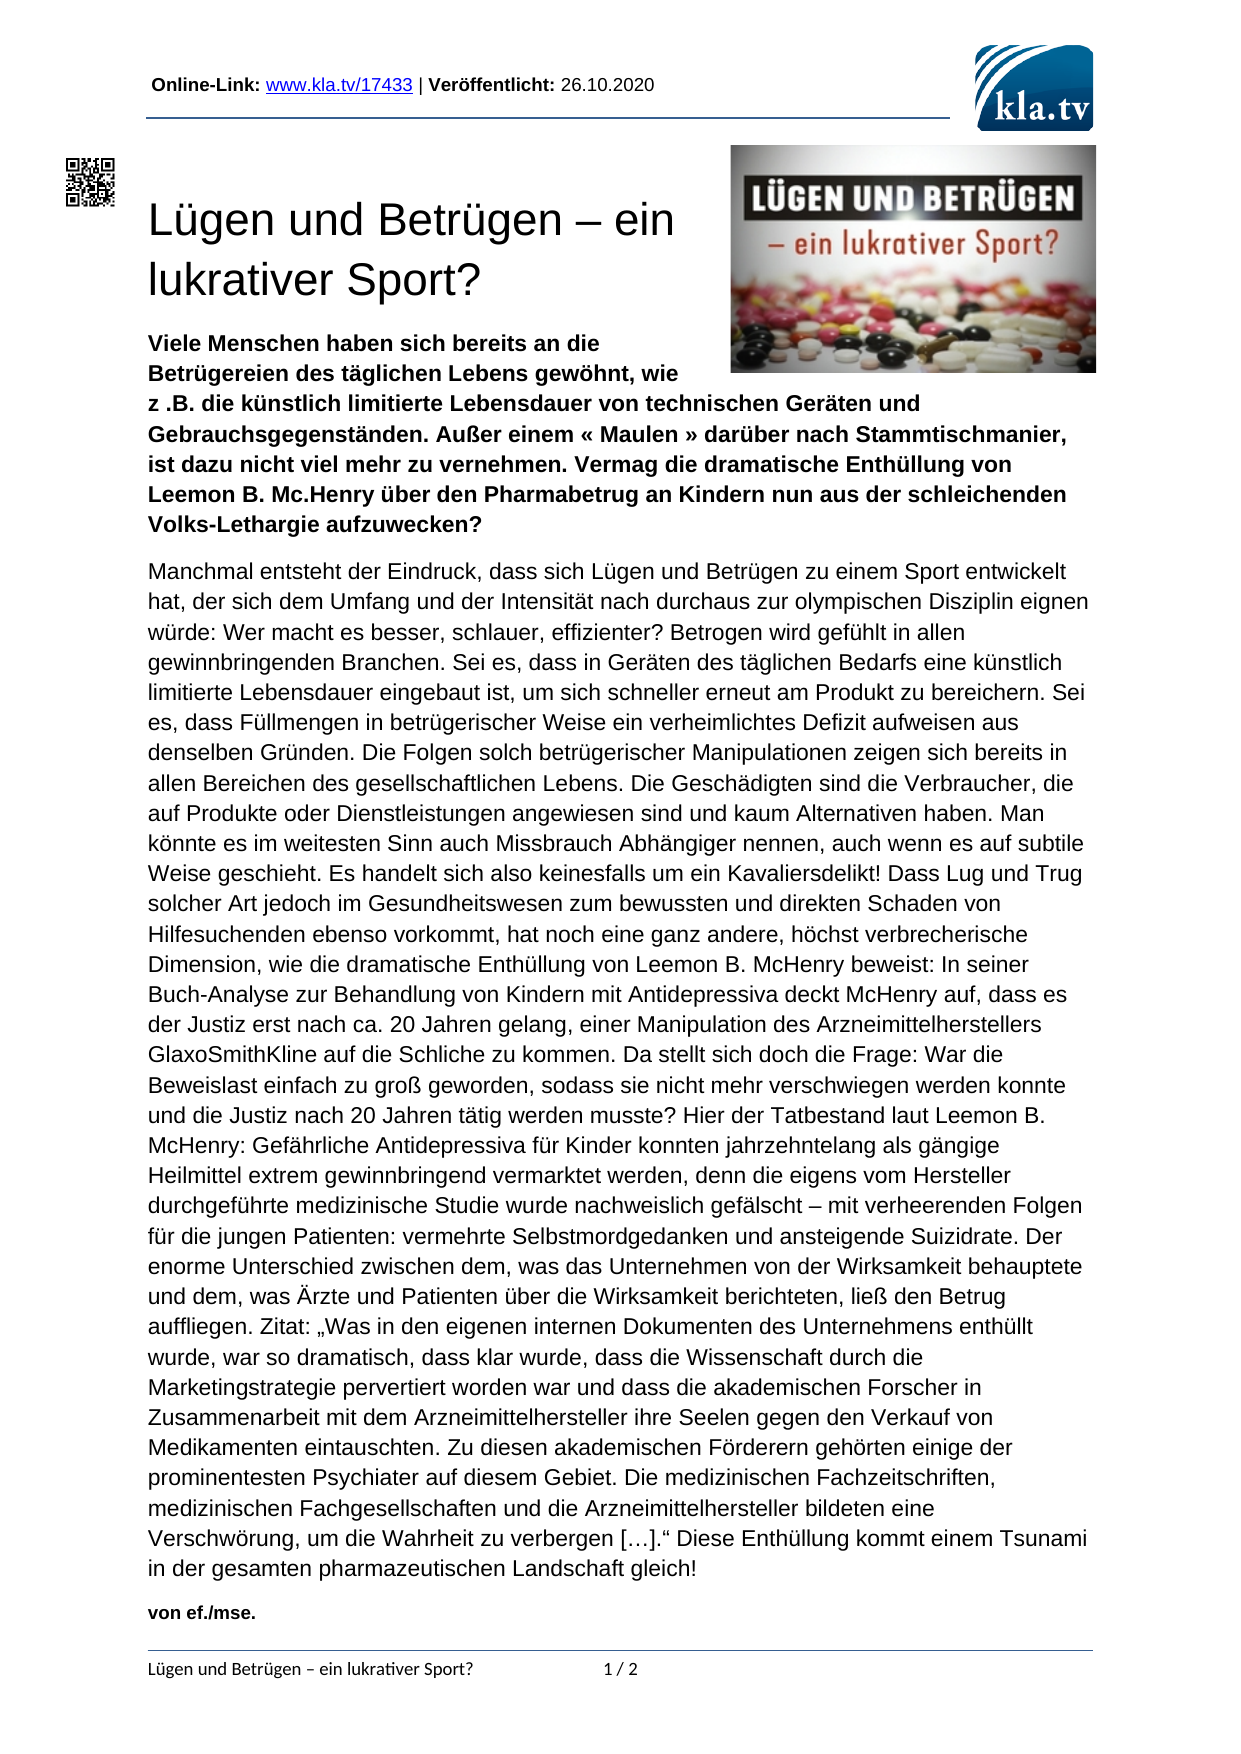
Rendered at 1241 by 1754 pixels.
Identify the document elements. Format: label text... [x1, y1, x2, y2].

text Lügen und Betrügen – ein lukrativer Sport? [148, 192, 1093, 306]
text Viele Menschen haben sich bereits an die Betrügereien des täglichen Lebens gewöhnt, wie z .B. die künstlich limitierte Lebensdauer von technischen Geräten und Gebrauchsgegenständen. Außer einem « Maulen » darüber nach Stammtischmanier, ist dazu nicht viel mehr zu vernehmen. Vermag die dramatische Enthüllung von Leemon B. Mc.Henry über den Pharmabetrug an Kindern nun aus der schleichenden Volks-Lethargie aufzuwecken? [148, 330, 1093, 538]
text von ef./mse. [148, 1602, 1093, 1623]
text Manchmal entsteht der Eindruck, dass sich Lügen und Betrügen zu einem Sport entwickelt hat, der sich dem Umfang und der Intensität nach durchaus zur olympischen Disziplin eignen würde: Wer macht es besser, schlauer, effizienter? Betrogen wird gefühlt in allen gewinnbringenden Branchen. Sei es, dass in Geräten des täglichen Bedarfs eine künstlich limitierte Lebensdauer eingebaut ist, um sich schneller erneut am Produkt zu bereichern. Sei es, dass Füllmengen in betrügerischer Weise ein verheimlichtes Defizit aufweisen aus denselben Gründen. Die Folgen solch betrügerischer Manipulationen zeigen sich bereits in allen Bereichen des gesellschaftlichen Lebens. Die Geschädigten sind die Verbraucher, die auf Produkte oder Dienstleistungen angewiesen sind und kaum Alternativen haben. Man könnte es im weitesten Sinn auch Missbrauch Abhängiger nennen, auch wenn es auf subtile Weise geschieht. Es handelt sich also keinesfalls um ein Kavaliersdelikt! Dass Lug und Trug solcher Art jedoch im Gesundheitswesen zum bewussten und direkten Schaden von Hilfesuchenden ebenso vorkommt, hat noch eine ganz andere, höchst verbrecherische Dimension, wie die dramatische Enthüllung von Leemon B. McHenry beweist: In seiner Buch-Analyse zur Behandlung von Kindern mit Antidepressiva deckt McHenry auf, dass es der Justiz erst nach ca. 20 Jahren gelang, einer Manipulation des Arzneimittelherstellers GlaxoSmithKline auf die Schliche zu kommen. Da stellt sich doch die Frage: War die Beweislast einfach zu groß geworden, sodass sie nicht mehr verschwiegen werden konnte und die Justiz nach 20 Jahren tätig werden musste? Hier der Tatbestand laut Leemon B. McHenry: Gefährliche Antidepressiva für Kinder konnten jahrzehntelang als gängige Heilmittel extrem gewinnbringend vermarktet werden, denn die eigens vom Hersteller durchgeführte medizinische Studie wurde nachweislich gefälscht – mit verheerenden Folgen für die jungen Patienten: vermehrte Selbstmordgedanken und ansteigende Suizidrate. Der enorme Unterschied zwischen dem, was das Unternehmen von der Wirksamkeit behauptete und dem, was Ärzte und Patienten über die Wirksamkeit berichteten, ließ den Betrug auffliegen. Zitat: „Was in den eigenen internen Dokumenten des Unternehmens enthüllt wurde, war so dramatisch, dass klar wurde, dass die Wissenschaft durch die Marketingstrategie pervertiert worden war und dass die akademischen Forscher in Zusammenarbeit mit dem Arzneimittelhersteller ihre Seelen gegen den Verkauf von Medikamenten eintauschten. Zu diesen akademischen Förderern gehörten einige der prominentesten Psychiater auf diesem Gebiet. Die medizinischen Fachzeitschriften, medizinischen Fachgesellschaften und die Arzneimittelhersteller bildeten eine Verschwörung, um die Wahrheit zu verbergen […].“ Diese Enthüllung kommt einem Tsunami in der gesamten pharmazeutischen Landschaft gleich! [148, 558, 1093, 1581]
